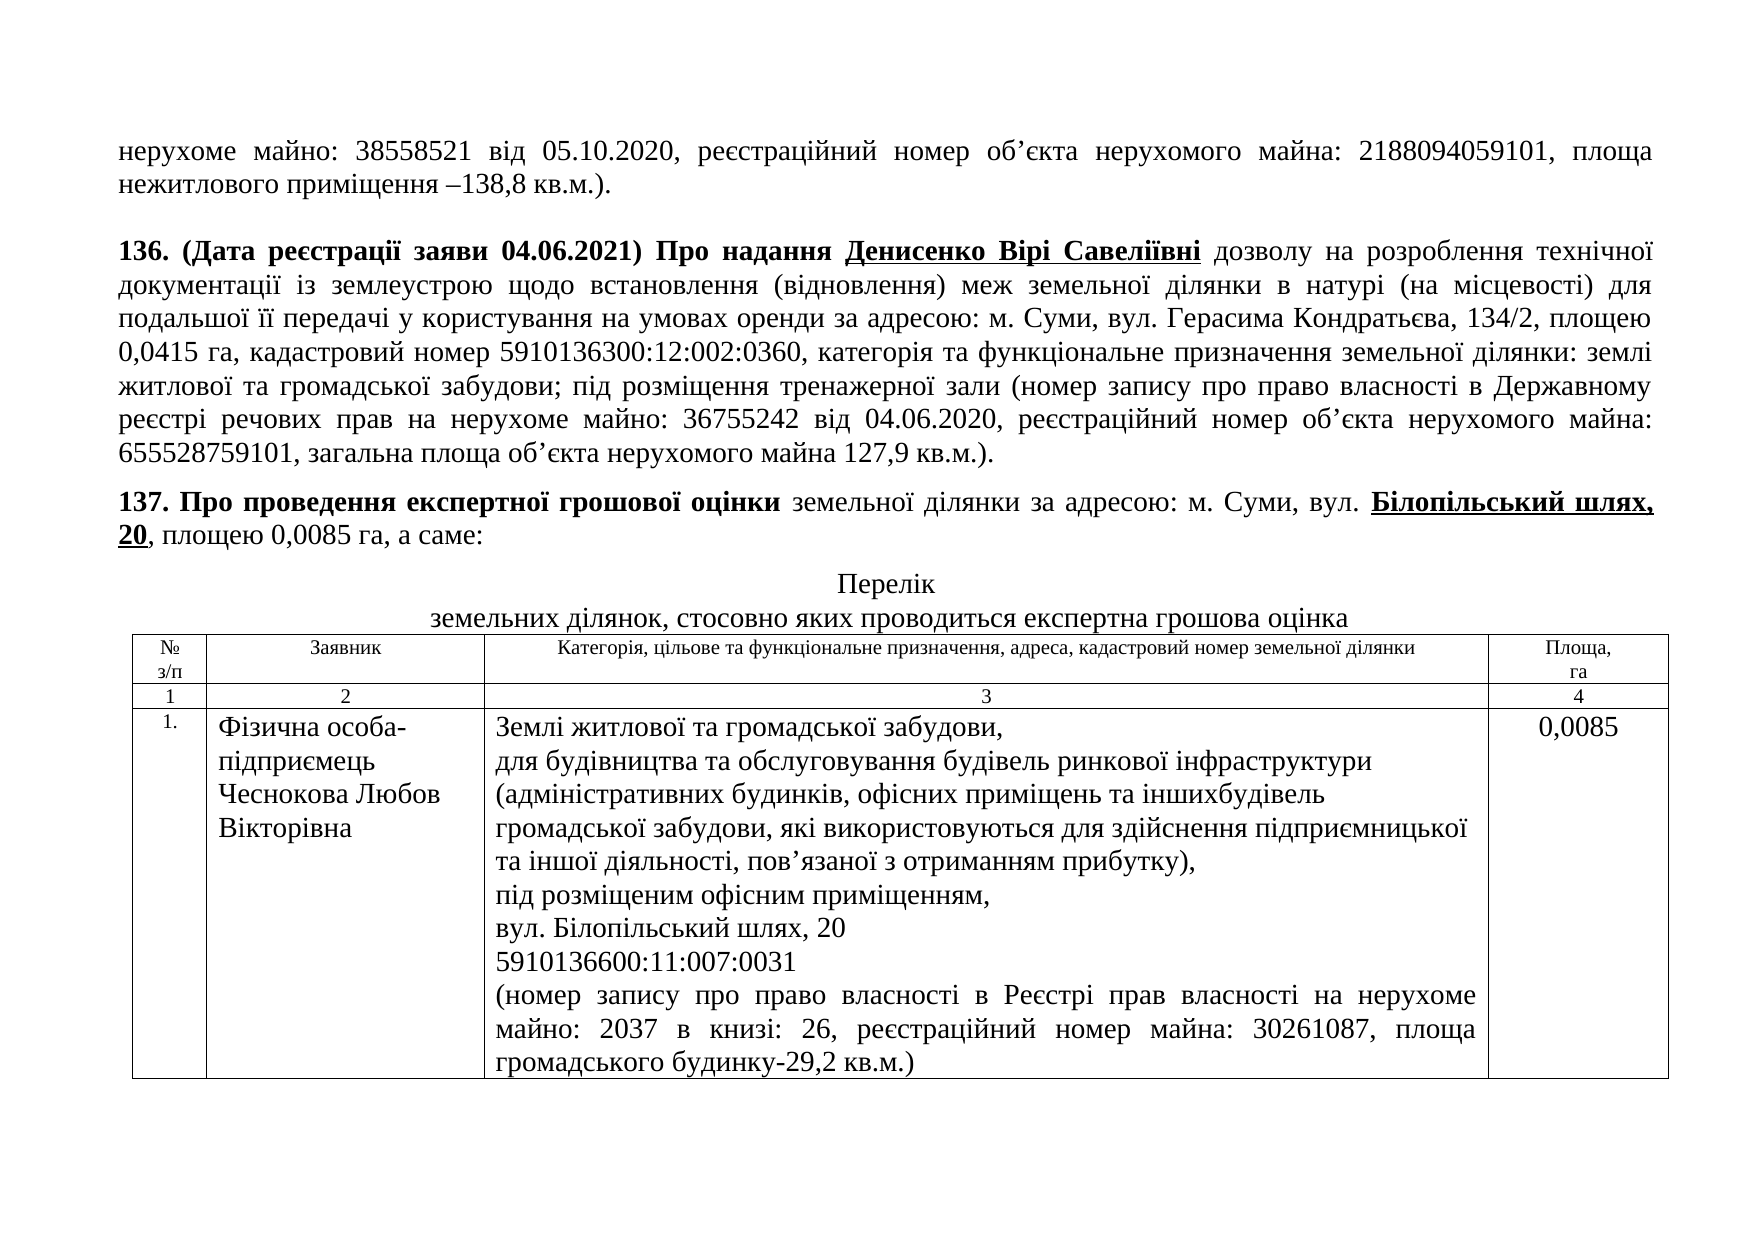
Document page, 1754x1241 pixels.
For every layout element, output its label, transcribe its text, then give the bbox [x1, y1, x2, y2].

text 136. (Дата реєстрації заяви 04.06.2021) Про надання Денисенко Вірі Савеліївні дозволу на розроблення технічної документації із землеустрою щодо встановлення (відновлення) меж земельної ділянки в натурі (на місцевості) для подальшої її передачі у користування на умовах оренди за адресою: м. Суми, вул. Герасима Кондратьєва, 134/2, площею 0,0415 га, кадастровий номер 5910136300:12:002:0360, категорія та функціональне призначення земельної ділянки: землі житлової та громадської забудови; під розміщення тренажерної зали (номер запису про право власності в Державному реєстрі речових прав на нерухоме майно: 36755242 від 04.06.2020, реєстраційний номер об’єкта нерухомого майна: 655528759101, загальна площа об’єкта нерухомого майна 127,9 кв.м.). [118, 233, 1654, 468]
table_cell 4 [1489, 684, 1668, 708]
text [118, 133, 1654, 200]
table_header Заявник [207, 635, 484, 683]
table_header Категорія, цільове та функціональне призначення, адреса, кадастровий номер земельної ділянки [485, 635, 1488, 683]
table_cell 3 [485, 684, 1488, 708]
table_header № з/п [133, 635, 206, 683]
text Перелік [118, 567, 1654, 600]
table_cell Землі житлової та громадської забудови, для будівництва та обслуговування будівель ринкової інфраструктури (адміністративних будинків, офісних приміщень та іншихбудівель громадської забудови, які використовуються для здійснення підприємницької та іншої діяльності, пов’язаної з отриманням прибутку), під розміщеним офісним приміщенням, вул. Білопільський шлях, 20 5910136600:11:007:0031 (номер запису про право власності в Реєстрі прав власності на нерухоме майно: 2037 в книзі: 26, реєстраційний номер майна: 30261087, площа громадського будинку-29,2 кв.м.) [485, 709, 1488, 1078]
table_header Площа, га [1489, 635, 1668, 683]
text земельних ділянок, стосовно яких проводиться експертна грошова оцінка [118, 600, 1654, 634]
table_cell 0,0085 [1489, 709, 1668, 1078]
table_cell 2 [207, 684, 484, 708]
text 137. Про проведення експертної грошової оцінки земельної ділянки за адресою: м. Суми, вул. Білопільський шлях, 20, площею 0,0085 га, а саме: [118, 484, 1654, 551]
table_cell Фізична особа-підприємець Чеснокова Любов Вікторівна [207, 709, 484, 1078]
table_cell 1 [133, 684, 206, 708]
table_cell 1. [133, 709, 206, 1078]
